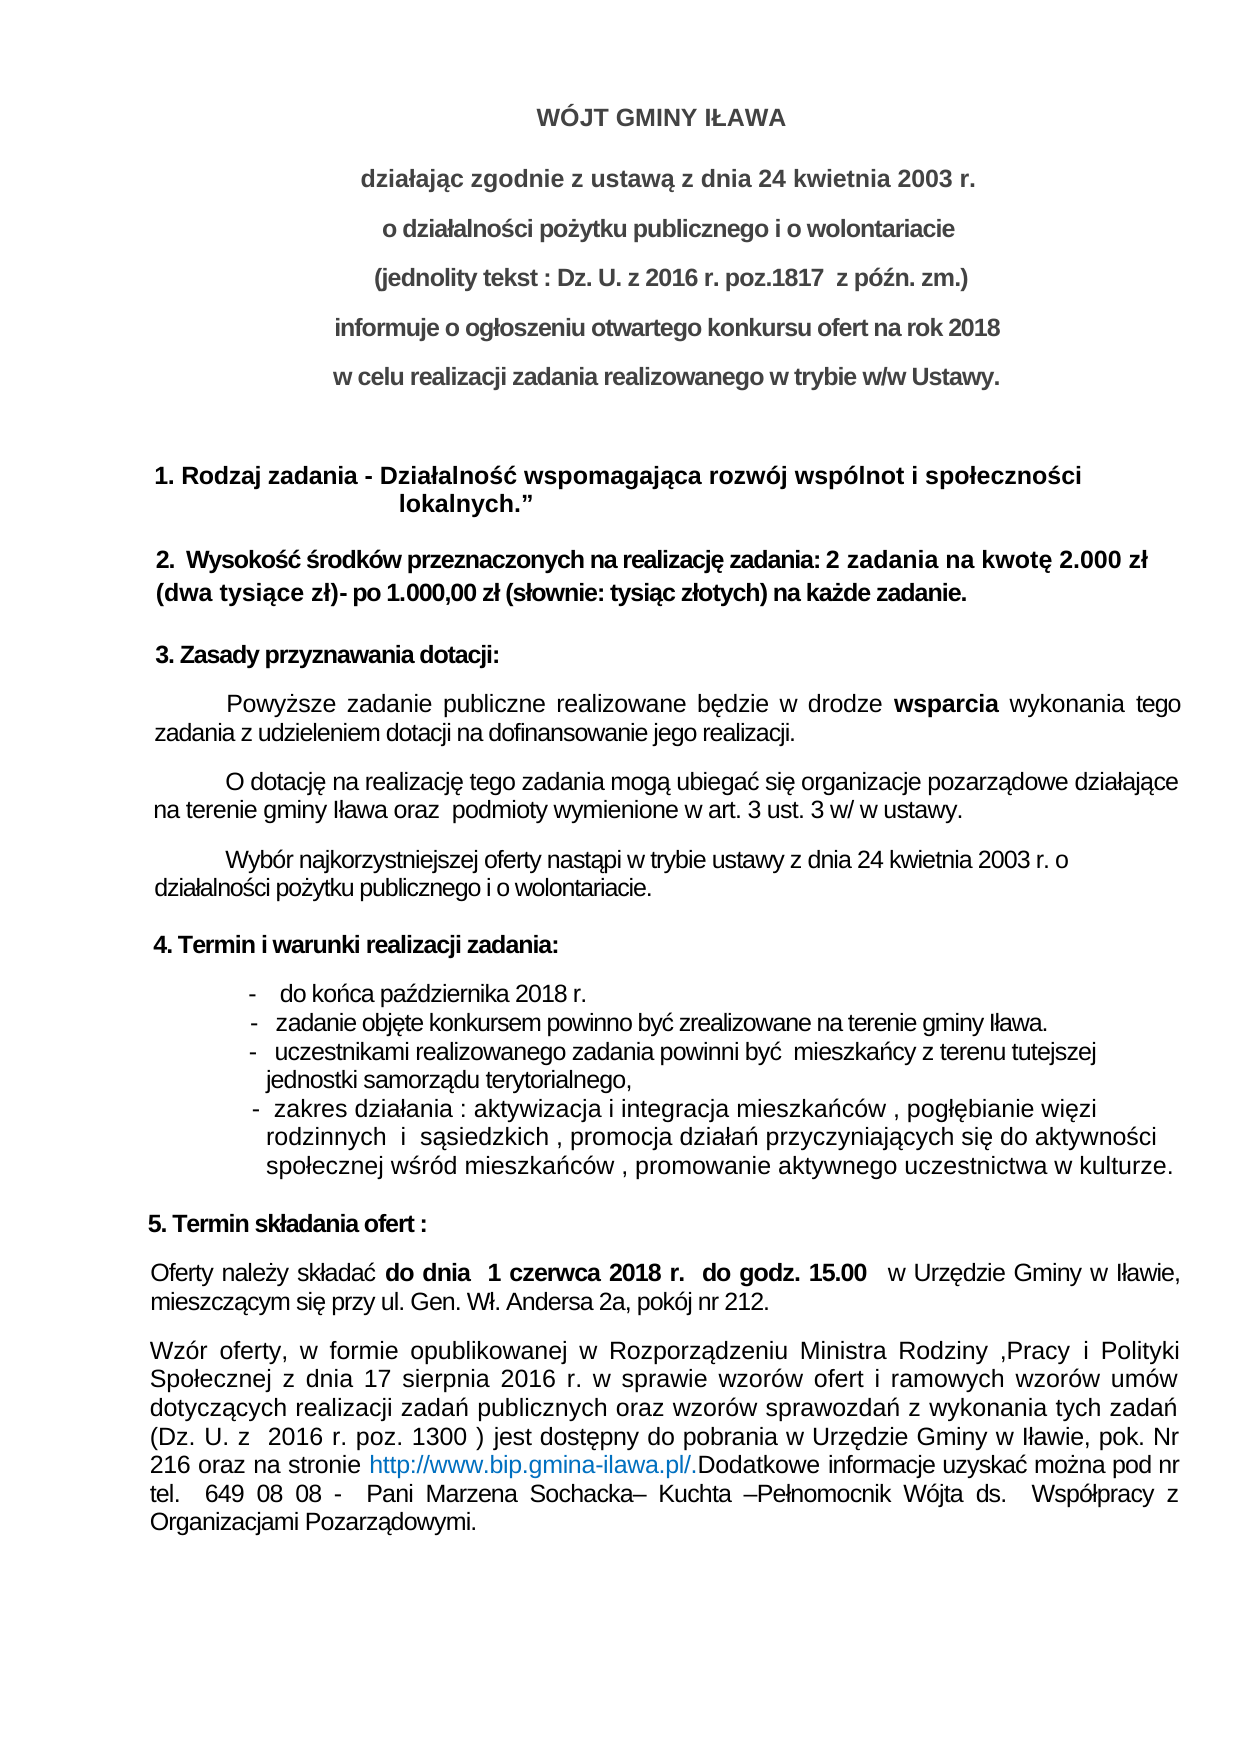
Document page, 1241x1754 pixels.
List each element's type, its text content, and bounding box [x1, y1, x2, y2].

text Oferty należy składać do dnia 1 czerwca 2018 r. do godz. 15.00 w Urzędzie Gminy w Iławie, mieszczącym się przy ul. Gen. Wł. Andersa 2a, pokój nr 212. [150, 1258, 1181, 1316]
text informuje o ogłoszeniu otwartego konkursu ofert na rok 2018 [154, 313, 1181, 342]
text 3. Zasady przyznawania dotacji: [155, 640, 1181, 669]
text Wzór oferty, w formie opublikowanej w Rozporządzeniu Ministra Rodziny ,Pracy i Polityki Społecznej z dnia 17 sierpnia 2016 r. w sprawie wzorów ofert i ramowych wzorów umów dotyczących realizacji zadań publicznych oraz wzorów sprawozdań z wykonania tych zadań (Dz. U. z 2016 r. poz. 1300 ) jest dostępny do pobrania w Urzędzie Gminy w Iławie, pok. Nr 216 oraz na stronie http://www.bip.gmina-ilawa.pl/.Dodatkowe informacje uzyskać można pod nr tel. 649 08 08 - Pani Marzena Sochacka– Kuchta –Pełnomocnik Wójta ds. Współpracy z Organizacjami Pozarządowymi. [149, 1336, 1180, 1536]
text o działalności pożytku publicznego i o wolontariacie [157, 214, 1181, 243]
text - zakres działania : aktywizacja i integracja mieszkańców , pogłębianie więzi rodzinnych i sąsiedzkich , promocja działań przyczyniających się do aktywności społecznej wśród mieszkańców , promowanie aktywnego uczestnictwa w kulturze. [148, 1094, 1211, 1180]
text 4. Termin i warunki realizacji zadania: [153, 931, 1181, 959]
text WÓJT GMINY IŁAWA [155, 103, 1181, 132]
text działając zgodnie z ustawą z dnia 24 kwietnia 2003 r. [155, 165, 1181, 193]
text - uczestnikami realizowanego zadania powinni być mieszkańcy z terenu tutejszej jednostki samorządu terytorialnego, [224, 1037, 1181, 1094]
text (jednolity tekst : Dz. U. z 2016 r. poz.1817 z późn. zm.) [162, 264, 1181, 292]
text w celu realizacji zadania realizowanego w trybie w/w Ustawy. [153, 362, 1181, 391]
text O dotację na realizację tego zadania mogą ubiegać się organizacje pozarządowe działające na terenie gminy Iława oraz podmioty wymienione w art. 3 ust. 3 w/ w ustawy. [153, 768, 1179, 825]
text - zadanie objęte konkursem powinno być zrealizowane na terenie gminy Iława. [148, 1008, 1181, 1037]
text 2. Wysokość środków przeznaczonych na realizację zadania: 2 zadania na kwotę 2.000 zł (dwa tysiące zł)- po 1.000,00 zł (słownie: tysiąc złotych) na każde zadanie. [156, 545, 1181, 607]
text - do końca października 2018 r. [152, 980, 1181, 1008]
text 1. Rodzaj zadania - Działalność wspomagająca rozwój wspólnot i społeczności lokalnych.” [154, 461, 1181, 518]
text Powyższe zadanie publiczne realizowane będzie w drodze wsparcia wykonania tego zadania z udzieleniem dotacji na dofinansowanie jego realizacji. [154, 690, 1181, 747]
text Wybór najkorzystniejszej oferty nastąpi w trybie ustawy z dnia 24 kwietnia 2003 r. o działalności pożytku publicznego i o wolontariacie. [154, 846, 1181, 903]
text 5. Termin składania ofert : [148, 1209, 1181, 1238]
